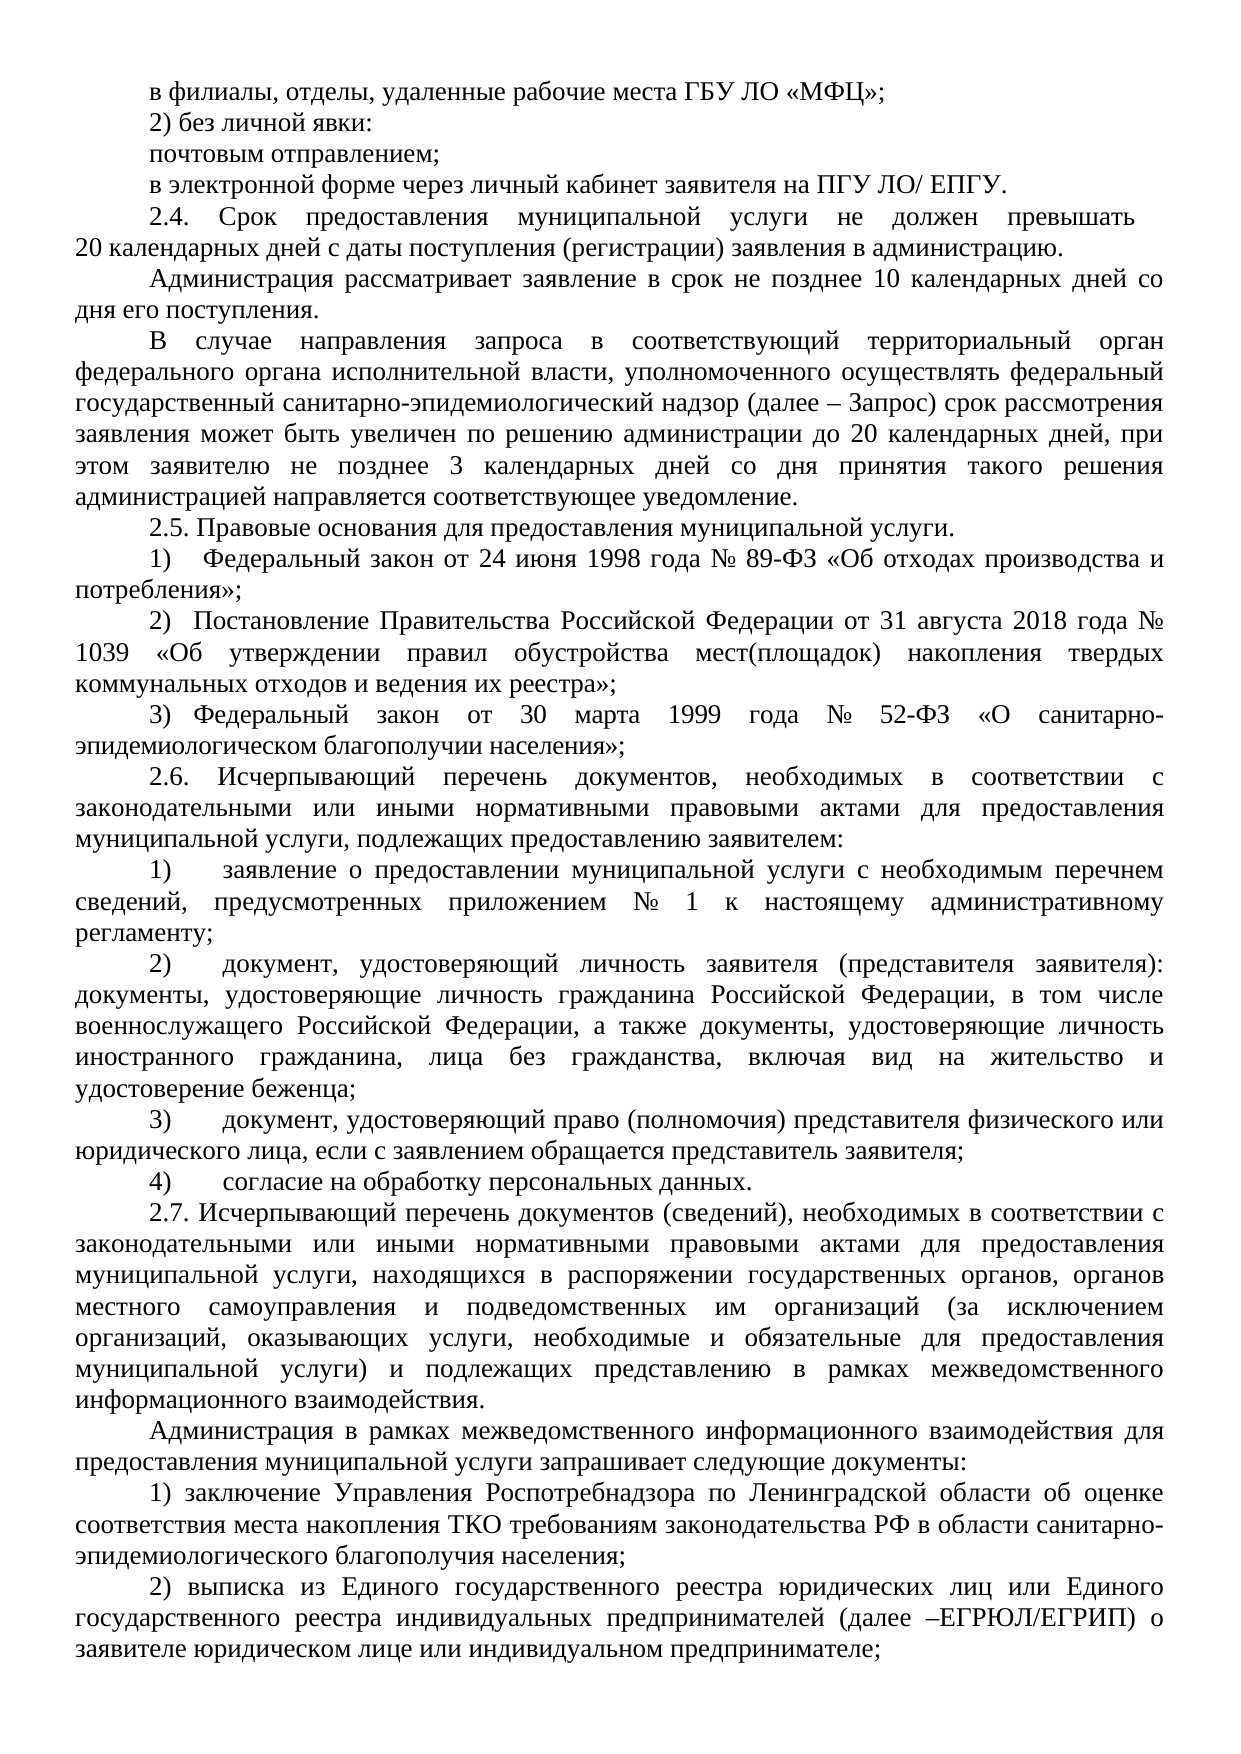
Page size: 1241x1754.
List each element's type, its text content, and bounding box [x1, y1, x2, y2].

text почтовым отправлением; [75, 137, 1165, 168]
text 2) документ, удостоверяющий личность заявителя (представителя заявителя): документы, удостоверяющие личность гражданина Российской Федерации, в том числе военнослужащего Российской Федерации, а также документы, удостоверяющие личность иностранного гражданина, лица без гражданства, включая вид на жительство и удостоверение беженца; [75, 947, 1165, 1103]
text 1) заключение Управления Роспотребнадзора по Ленинградской области об оценке соответствия места накопления ТКО требованиям законодательства РФ в области санитарно-эпидемиологического благополучия населения; [75, 1477, 1165, 1570]
text Администрация рассматривает заявление в срок не позднее 10 календарных дней со дня его поступления. [75, 262, 1165, 324]
text в электронной форме через личный кабинет заявителя на ПГУ ЛО/ ЕПГУ. [75, 168, 1165, 199]
text 2) выписка из Единого государственного реестра юридических лиц или Единого государственного реестра индивидуальных предпринимателей (далее –ЕГРЮЛ/ЕГРИП) о заявителе юридическом лице или индивидуальном предпринимателе; [75, 1570, 1165, 1663]
text 2.7. Исчерпывающий перечень документов (сведений), необходимых в соответствии с законодательными или иными нормативными правовыми актами для предоставления муниципальной услуги, находящихся в распоряжении государственных органов, органов местного самоуправления и подведомственных им организаций (за исключением организаций, оказывающих услуги, необходимые и обязательные для предоставления муниципальной услуги) и подлежащих представлению в рамках межведомственного информационного взаимодействия. [75, 1196, 1165, 1414]
text 3) документ, удостоверяющий право (полномочия) представителя физического или юридического лица, если с заявлением обращается представитель заявителя; [75, 1103, 1165, 1165]
text Администрация в рамках межведомственного информационного взаимодействия для предоставления муниципальной услуги запрашивает следующие документы: [75, 1414, 1165, 1477]
text В случае направления запроса в соответствующий территориальный орган федерального органа исполнительной власти, уполномоченного осуществлять федеральный государственный санитарно-эпидемиологический надзор (далее – Запрос) срок рассмотрения заявления может быть увеличен по решению администрации до 20 календарных дней, при этом заявителю не позднее 3 календарных дней со дня принятия такого решения администрацией направляется соответствующее уведомление. [75, 324, 1165, 511]
list Федеральный закон от 30 марта 1999 года № 52-ФЗ «О санитарно-эпидемиологическом благополучии населения»; [75, 698, 1165, 760]
text 2.4. Срок предоставления муниципальной услуги не должен превышать 20 календарных дней с даты поступления (регистрации) заявления в администрацию. [75, 199, 1165, 262]
list Постановление Правительства Российской Федерации от 31 августа 2018 года № 1039 «Об утверждении правил обустройства мест(площадок) накопления твердых коммунальных отходов и ведения их реестра»; [75, 604, 1165, 698]
text 2.6. Исчерпывающий перечень документов, необходимых в соответствии с законодательными или иными нормативными правовыми актами для предоставления муниципальной услуги, подлежащих предоставлению заявителем: [75, 760, 1165, 854]
text 2.5. Правовые основания для предоставления муниципальной услуги. [75, 511, 1165, 542]
text 4) согласие на обработку персональных данных. [75, 1165, 1165, 1196]
text 2) без личной явки: [75, 106, 1165, 137]
text 1) заявление о предоставлении муниципальной услуги с необходимым перечнем сведений, предусмотренных приложением № 1 к настоящему административному регламенту; [75, 854, 1165, 947]
list Федеральный закон от 24 июня 1998 года № 89-ФЗ «Об отходах производства и потребления»; [75, 542, 1165, 604]
text в филиалы, отделы, удаленные рабочие места ГБУ ЛО «МФЦ»; [75, 75, 1165, 106]
